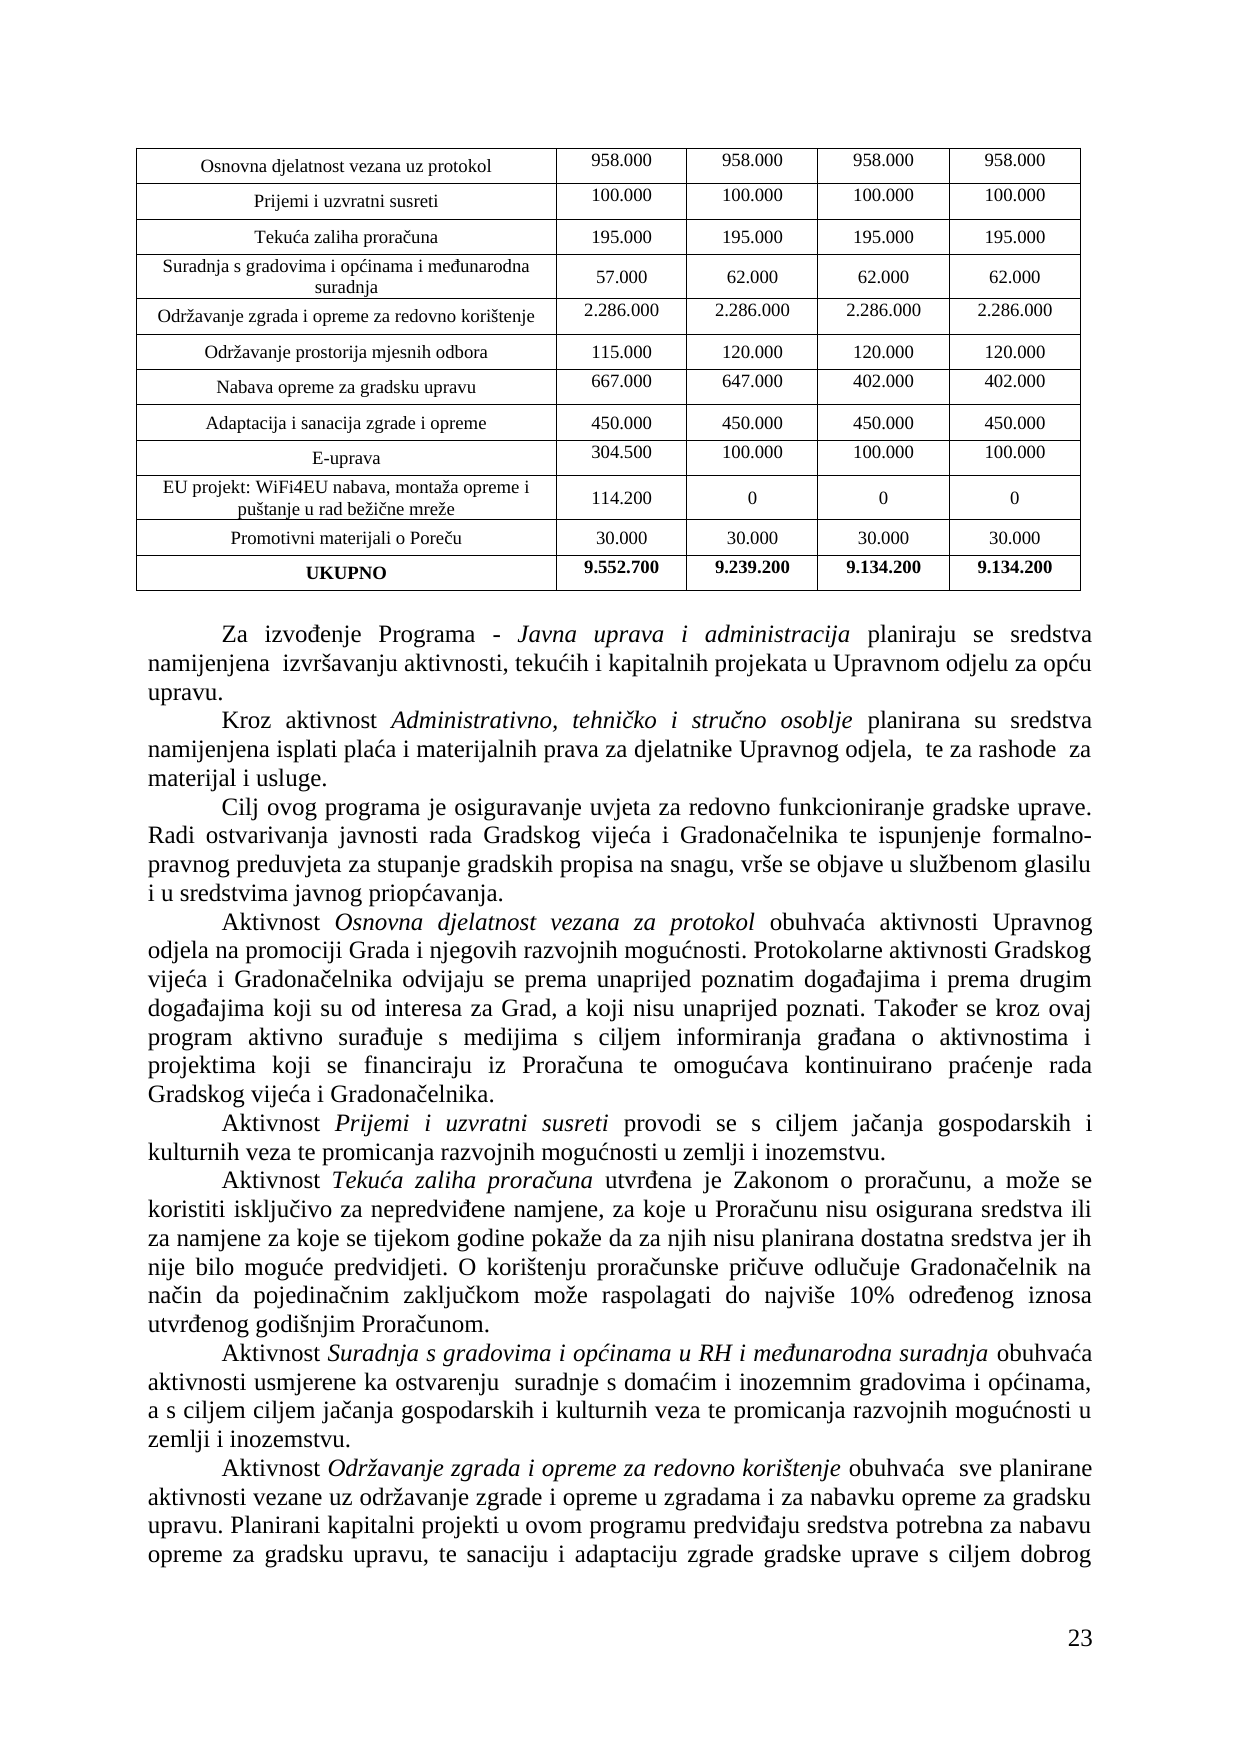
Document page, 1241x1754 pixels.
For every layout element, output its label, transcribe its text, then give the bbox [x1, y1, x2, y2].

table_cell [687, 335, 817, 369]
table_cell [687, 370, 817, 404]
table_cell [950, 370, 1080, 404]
text Kroz aktivnost Administrativno, tehničko i stručno osoblje planirana su sredstva namijenjena isplati plaća i materijalnih prava za djelatnike Upravnog odjela, te za rashode za materijal i usluge. [148, 705, 1093, 792]
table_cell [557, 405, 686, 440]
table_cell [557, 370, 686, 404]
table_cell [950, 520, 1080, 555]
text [148, 1453, 1093, 1568]
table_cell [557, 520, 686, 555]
text Aktivnost Osnovna djelatnost vezana za protokol obuhvaća aktivnosti Upravnog odjela na promociji Grada i njegovih razvojnih mogućnosti. Protokolarne aktivnosti Gradskog vijeća i Gradonačelnika odvijaju se prema unaprijed poznatim događajima i prema drugim događajima koji su od interesa za Grad, a koji nisu unaprijed poznati. Također se kroz ovaj program aktivno surađuje s medijima s ciljem informiranja građana o aktivnostima i projektima koji se financiraju iz Proračuna te omogućava kontinuirano praćenje rada Gradskog vijeća i Gradonačelnika. [148, 907, 1093, 1108]
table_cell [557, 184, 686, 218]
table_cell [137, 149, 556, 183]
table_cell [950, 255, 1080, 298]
text Cilj ovog programa je osiguravanje uvjeta za redovno funkcioniranje gradske uprave. Radi ostvarivanja javnosti rada Gradskog vijeća i Gradonačelnika te ispunjenje formalno-pravnog preduvjeta za stupanje gradskih propisa na snagu, vrše se objave u službenom glasilu i u sredstvima javnog priopćavanja. [148, 792, 1093, 907]
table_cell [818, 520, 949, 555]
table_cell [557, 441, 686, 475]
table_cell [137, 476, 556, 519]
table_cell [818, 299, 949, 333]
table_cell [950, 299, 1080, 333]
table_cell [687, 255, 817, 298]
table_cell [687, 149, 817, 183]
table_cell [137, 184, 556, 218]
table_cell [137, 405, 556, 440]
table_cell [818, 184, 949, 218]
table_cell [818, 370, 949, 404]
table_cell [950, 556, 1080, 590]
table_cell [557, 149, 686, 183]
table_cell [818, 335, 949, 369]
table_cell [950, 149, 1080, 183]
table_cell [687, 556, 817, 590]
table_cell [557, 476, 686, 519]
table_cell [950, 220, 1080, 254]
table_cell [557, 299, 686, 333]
text Aktivnost Prijemi i uzvratni susreti provodi se s ciljem jačanja gospodarskih i kulturnih veza te promicanja razvojnih mogućnosti u zemlji i inozemstvu. [148, 1108, 1093, 1165]
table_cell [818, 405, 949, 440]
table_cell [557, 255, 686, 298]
text Za izvođenje Programa - Javna uprava i administracija planiraju se sredstva namijenjena izvršavanju aktivnosti, tekućih i kapitalnih projekata u Upravnom odjelu za opću upravu. [148, 619, 1093, 705]
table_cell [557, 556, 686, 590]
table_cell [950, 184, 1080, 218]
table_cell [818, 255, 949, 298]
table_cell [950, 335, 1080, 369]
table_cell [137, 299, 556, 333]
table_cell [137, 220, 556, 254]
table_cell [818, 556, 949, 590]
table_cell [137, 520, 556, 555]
text Aktivnost Suradnja s gradovima i općinama u RH i međunarodna suradnja obuhvaća aktivnosti usmjerene ka ostvarenju suradnje s domaćim i inozemnim gradovima i općinama, a s ciljem ciljem jačanja gospodarskih i kulturnih veza te promicanja razvojnih mogućnosti u zemlji i inozemstvu. [148, 1338, 1093, 1453]
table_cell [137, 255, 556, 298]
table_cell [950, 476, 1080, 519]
text Aktivnost Tekuća zaliha proračuna utvrđena je Zakonom o proračunu, a može se koristiti isključivo za nepredviđene namjene, za koje u Proračunu nisu osigurana sredstva ili za namjene za koje se tijekom godine pokaže da za njih nisu planirana dostatna sredstva jer ih nije bilo moguće predvidjeti. O korištenju proračunske pričuve odlučuje Gradonačelnik na način da pojedinačnim zaključkom može raspolagati do najviše 10% određenog iznosa utvrđenog godišnjim Proračunom. [148, 1165, 1093, 1338]
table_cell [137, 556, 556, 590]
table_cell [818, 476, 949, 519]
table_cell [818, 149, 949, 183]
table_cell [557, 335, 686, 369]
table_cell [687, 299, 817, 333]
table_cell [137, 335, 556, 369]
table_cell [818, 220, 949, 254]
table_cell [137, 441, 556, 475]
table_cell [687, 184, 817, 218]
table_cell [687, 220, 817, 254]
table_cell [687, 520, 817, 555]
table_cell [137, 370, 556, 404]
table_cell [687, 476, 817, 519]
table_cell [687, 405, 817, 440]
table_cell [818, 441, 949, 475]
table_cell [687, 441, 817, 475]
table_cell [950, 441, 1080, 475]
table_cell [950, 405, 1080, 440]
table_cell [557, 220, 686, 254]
